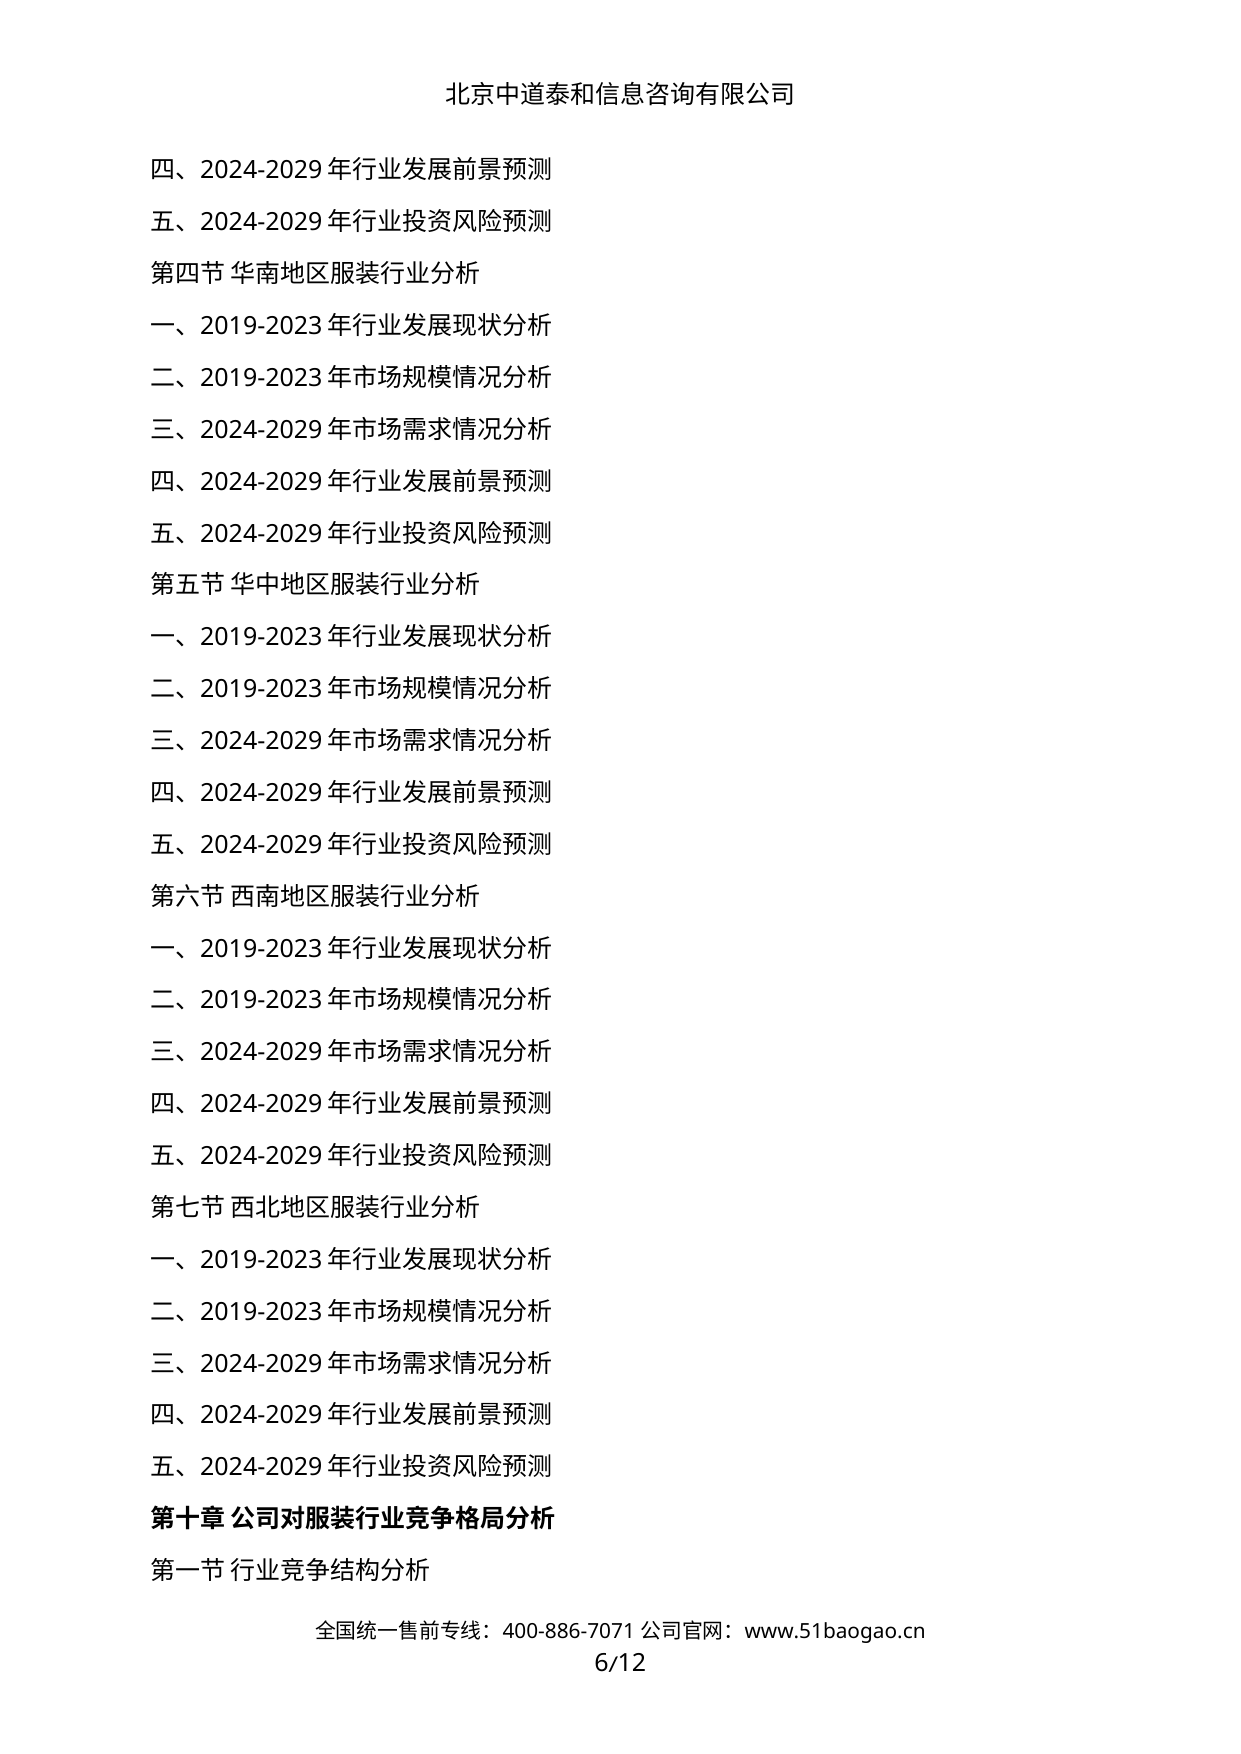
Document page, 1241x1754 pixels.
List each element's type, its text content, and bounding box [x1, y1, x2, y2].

text 三、2024-2029年市场需求情况分析 [150, 1343, 1090, 1379]
text 三、2024-2029年市场需求情况分析 [150, 1032, 1090, 1068]
text 一、2019-2023年行业发展现状分析 [150, 306, 1090, 342]
text 四、2024-2029年行业发展前景预测 [150, 461, 1090, 497]
text 一、2019-2023年行业发展现状分析 [150, 617, 1090, 653]
text 第四节 华南地区服装行业分析 [150, 254, 1090, 290]
text 二、2019-2023年市场规模情况分析 [150, 980, 1090, 1016]
text 第五节 华中地区服装行业分析 [150, 565, 1090, 601]
text 五、2024-2029年行业投资风险预测 [150, 1447, 1090, 1483]
text 五、2024-2029年行业投资风险预测 [150, 824, 1090, 861]
text 二、2019-2023年市场规模情况分析 [150, 1291, 1090, 1327]
text 三、2024-2029年市场需求情况分析 [150, 721, 1090, 757]
text 四、2024-2029年行业发展前景预测 [150, 1395, 1090, 1431]
text 四、2024-2029年行业发展前景预测 [150, 150, 1090, 186]
text 四、2024-2029年行业发展前景预测 [150, 1084, 1090, 1120]
text 五、2024-2029年行业投资风险预测 [150, 202, 1090, 238]
text 第十章 公司对服装行业竞争格局分析 [150, 1499, 1090, 1535]
text 四、2024-2029年行业发展前景预测 [150, 772, 1090, 809]
text 二、2019-2023年市场规模情况分析 [150, 357, 1090, 394]
text 三、2024-2029年市场需求情况分析 [150, 409, 1090, 446]
text 二、2019-2023年市场规模情况分析 [150, 669, 1090, 705]
text 第一节 行业竞争结构分析 [150, 1551, 1090, 1587]
text 五、2024-2029年行业投资风险预测 [150, 513, 1090, 549]
text 五、2024-2029年行业投资风险预测 [150, 1136, 1090, 1172]
text 第六节 西南地区服装行业分析 [150, 876, 1090, 912]
text 一、2019-2023年行业发展现状分析 [150, 928, 1090, 964]
text 一、2019-2023年行业发展现状分析 [150, 1239, 1090, 1276]
text 第七节 西北地区服装行业分析 [150, 1187, 1090, 1224]
